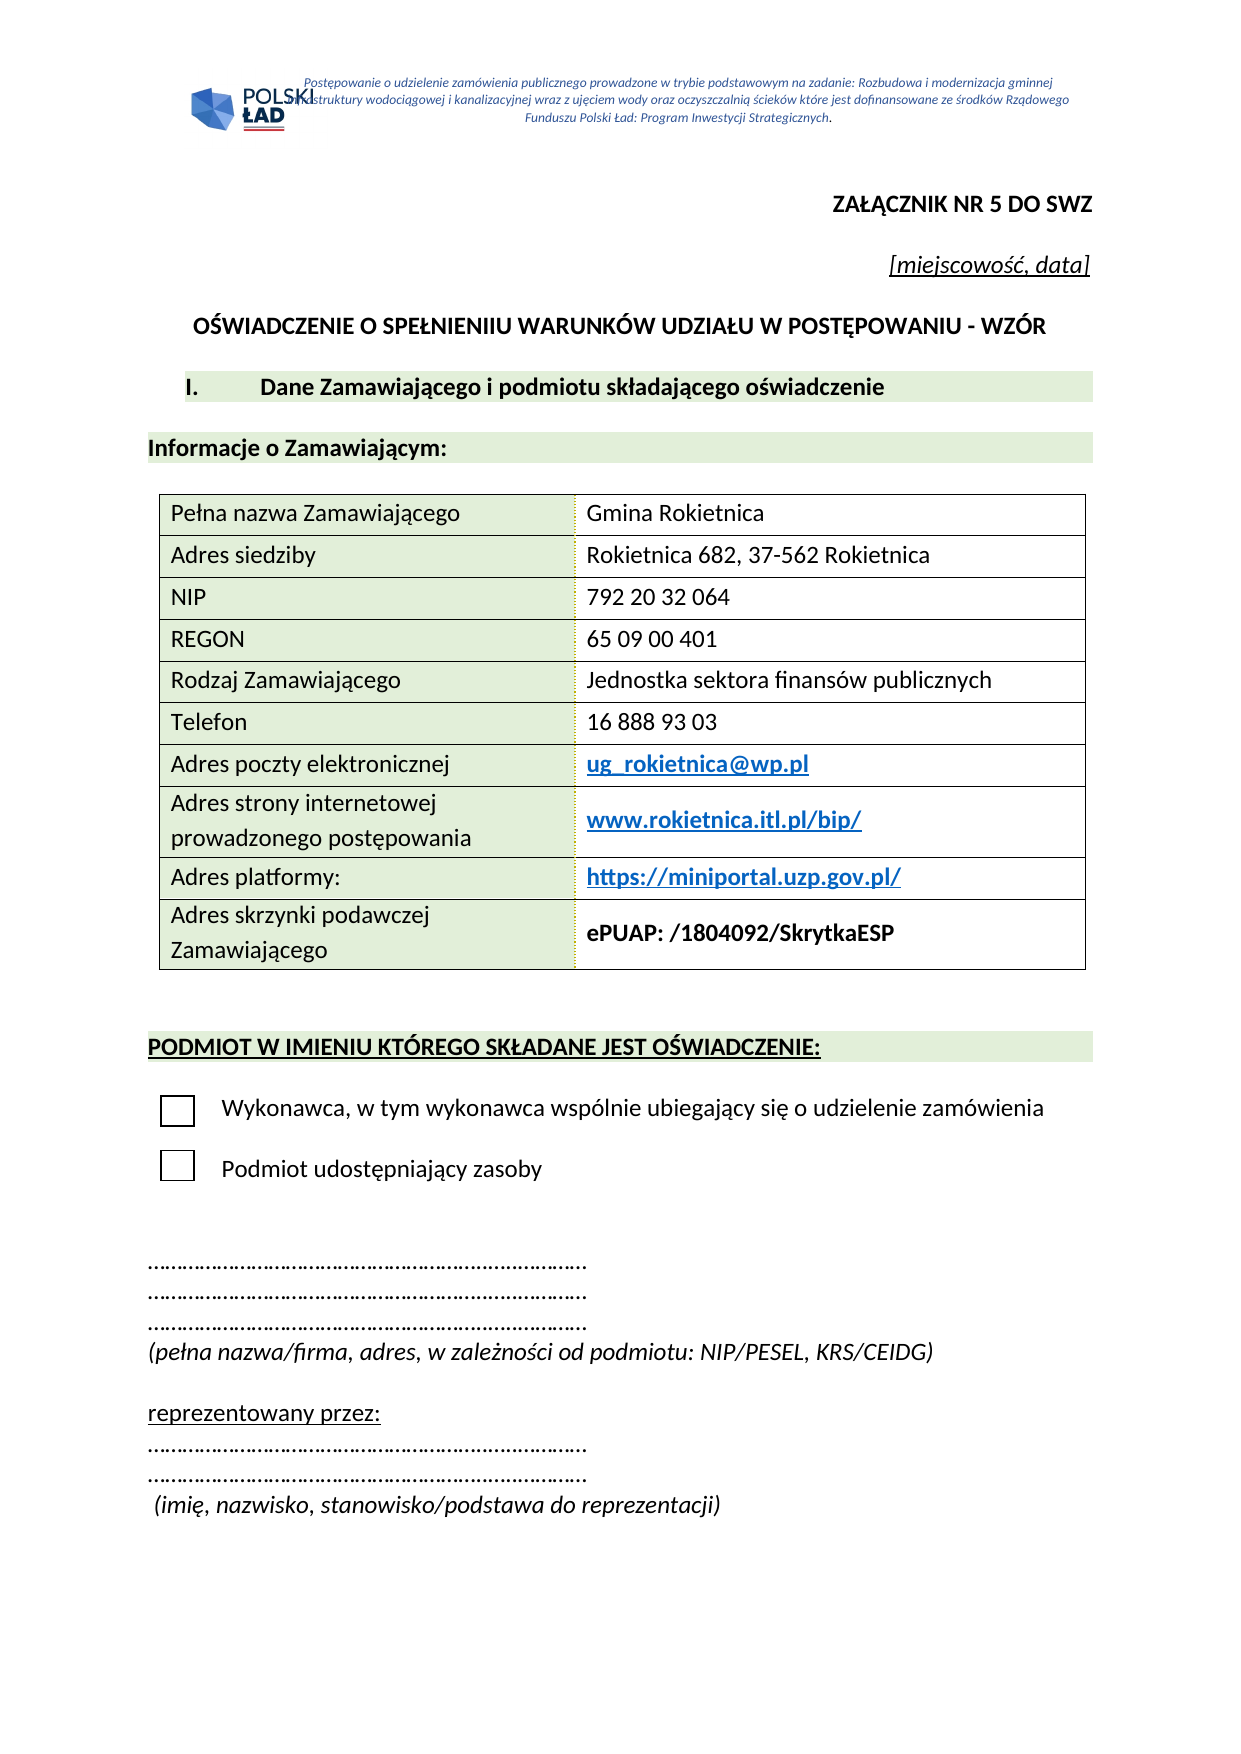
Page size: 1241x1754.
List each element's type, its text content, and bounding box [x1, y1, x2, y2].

table_cell Adres platformy: [160, 858, 575, 898]
table_cell Adres poczty elektronicznej [160, 745, 575, 786]
text [miejscowość, data] [148, 249, 1093, 280]
table_cell Telefon [160, 703, 575, 744]
table_cell www.rokietnica.itl.pl/bip/ [575, 787, 1085, 857]
text (imię, nazwisko, stanowisko/podstawa do reprezentacji) [148, 1489, 1093, 1520]
text reprezentowany przez: [148, 1398, 1093, 1428]
text Podmiot udostępniający zasoby [148, 1153, 1093, 1184]
text …………………………………………………..…..………… [148, 1306, 1093, 1337]
text Wykonawca, w tym wykonawca wspólnie ubiegający się o udzielenie zamówienia [148, 1092, 1093, 1123]
text Informacje o Zamawiającym: [148, 432, 1093, 463]
table_header Gmina Rokietnica [575, 495, 1085, 535]
table_cell Adres skrzynki podawczej Zamawiającego [160, 900, 575, 969]
table_cell NIP [160, 578, 575, 619]
table_cell REGON [160, 620, 575, 661]
table_cell Rokietnica 682, 37-562 Rokietnica [575, 536, 1085, 577]
table_header Pełna nazwa Zamawiającego [160, 495, 575, 535]
text (pełna nazwa/firma, adres, w zależności od podmiotu: NIP/PESEL, KRS/CEIDG) [148, 1337, 1093, 1367]
table_cell ug_rokietnica@wp.pl [575, 745, 1085, 786]
text …………………………………………………..…..………… [148, 1245, 1093, 1276]
text …………………………………………………..…..………… [148, 1428, 1093, 1459]
list Dane Zamawiającego i podmiotu składającego oświadczenie [185, 371, 1093, 402]
text …………………………………………………..…..………… [148, 1459, 1093, 1489]
table_cell 65 09 00 401 [575, 620, 1085, 661]
table_cell Jednostka sektora finansów publicznych [575, 662, 1085, 702]
table_cell Rodzaj Zamawiającego [160, 662, 575, 702]
text ZAŁĄCZNIK NR 5 DO SWZ [148, 188, 1093, 219]
table_cell Adres siedziby [160, 536, 575, 577]
table_cell https://miniportal.uzp.gov.pl/ [575, 858, 1085, 898]
picture [184, 68, 328, 149]
table_cell 792 20 32 064 [575, 578, 1085, 619]
table_cell Adres strony internetowej prowadzonego postępowania [160, 787, 575, 857]
text PODMIOT W IMIENIU KTÓREGO SKŁADANE JEST OŚWIADCZENIE: [148, 1031, 1093, 1062]
table_cell 16 888 93 03 [575, 703, 1085, 744]
text …………………………………………………..…..………… [148, 1276, 1093, 1306]
table_cell ePUAP: /1804092/SkrytkaESP [575, 900, 1085, 969]
text OŚWIADCZENIE O SPEŁNIENIIU WARUNKÓW UDZIAŁU W POSTĘPOWANIU - WZÓR [148, 310, 1093, 341]
